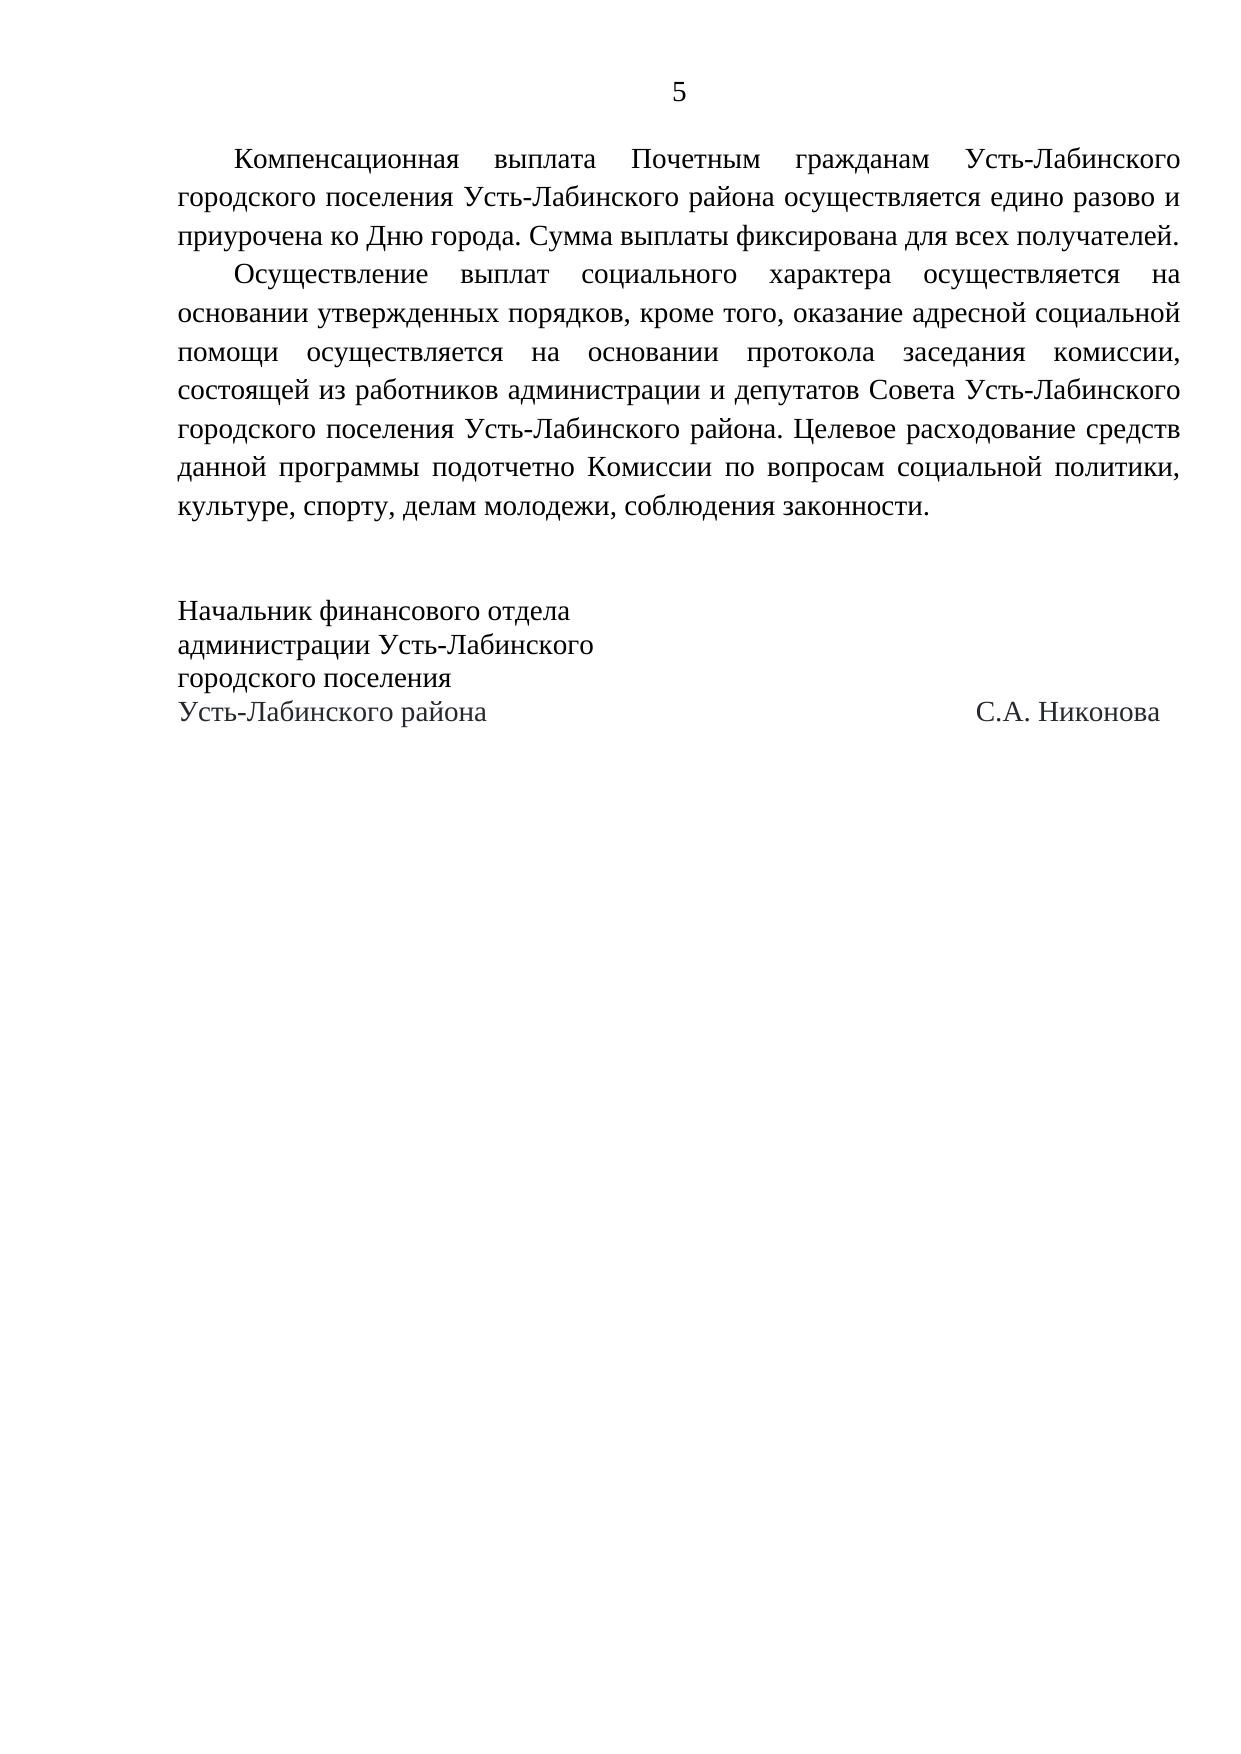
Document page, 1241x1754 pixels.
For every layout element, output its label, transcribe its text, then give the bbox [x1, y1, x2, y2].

text Осуществление выплат социального характера осуществляется на основании утвержденных порядков, кроме того, оказание адресной социальной помощи осуществляется на основании протокола заседания комиссии, состоящей из работников администрации и депутатов Совета Усть-Лабинского городского поселения Усть-Лабинского района. Целевое расходование средств данной программы подотчетно Комиссии по вопросам социальной политики, культуре, спорту, делам молодежи, соблюдения законности. [177, 257, 1181, 521]
text Начальник финансового отдела [177, 593, 1181, 627]
text Усть-Лабинского района С.А. Никонова [177, 694, 1181, 728]
text Компенсационная выплата Почетным гражданам Усть-Лабинского городского поселения Усть-Лабинского района осуществляется едино разово и приурочена ко Дню города. Сумма выплаты фиксирована для всех получателей. [177, 141, 1181, 252]
text городского поселения [177, 661, 1181, 694]
text администрации Усть-Лабинского [177, 627, 1181, 661]
